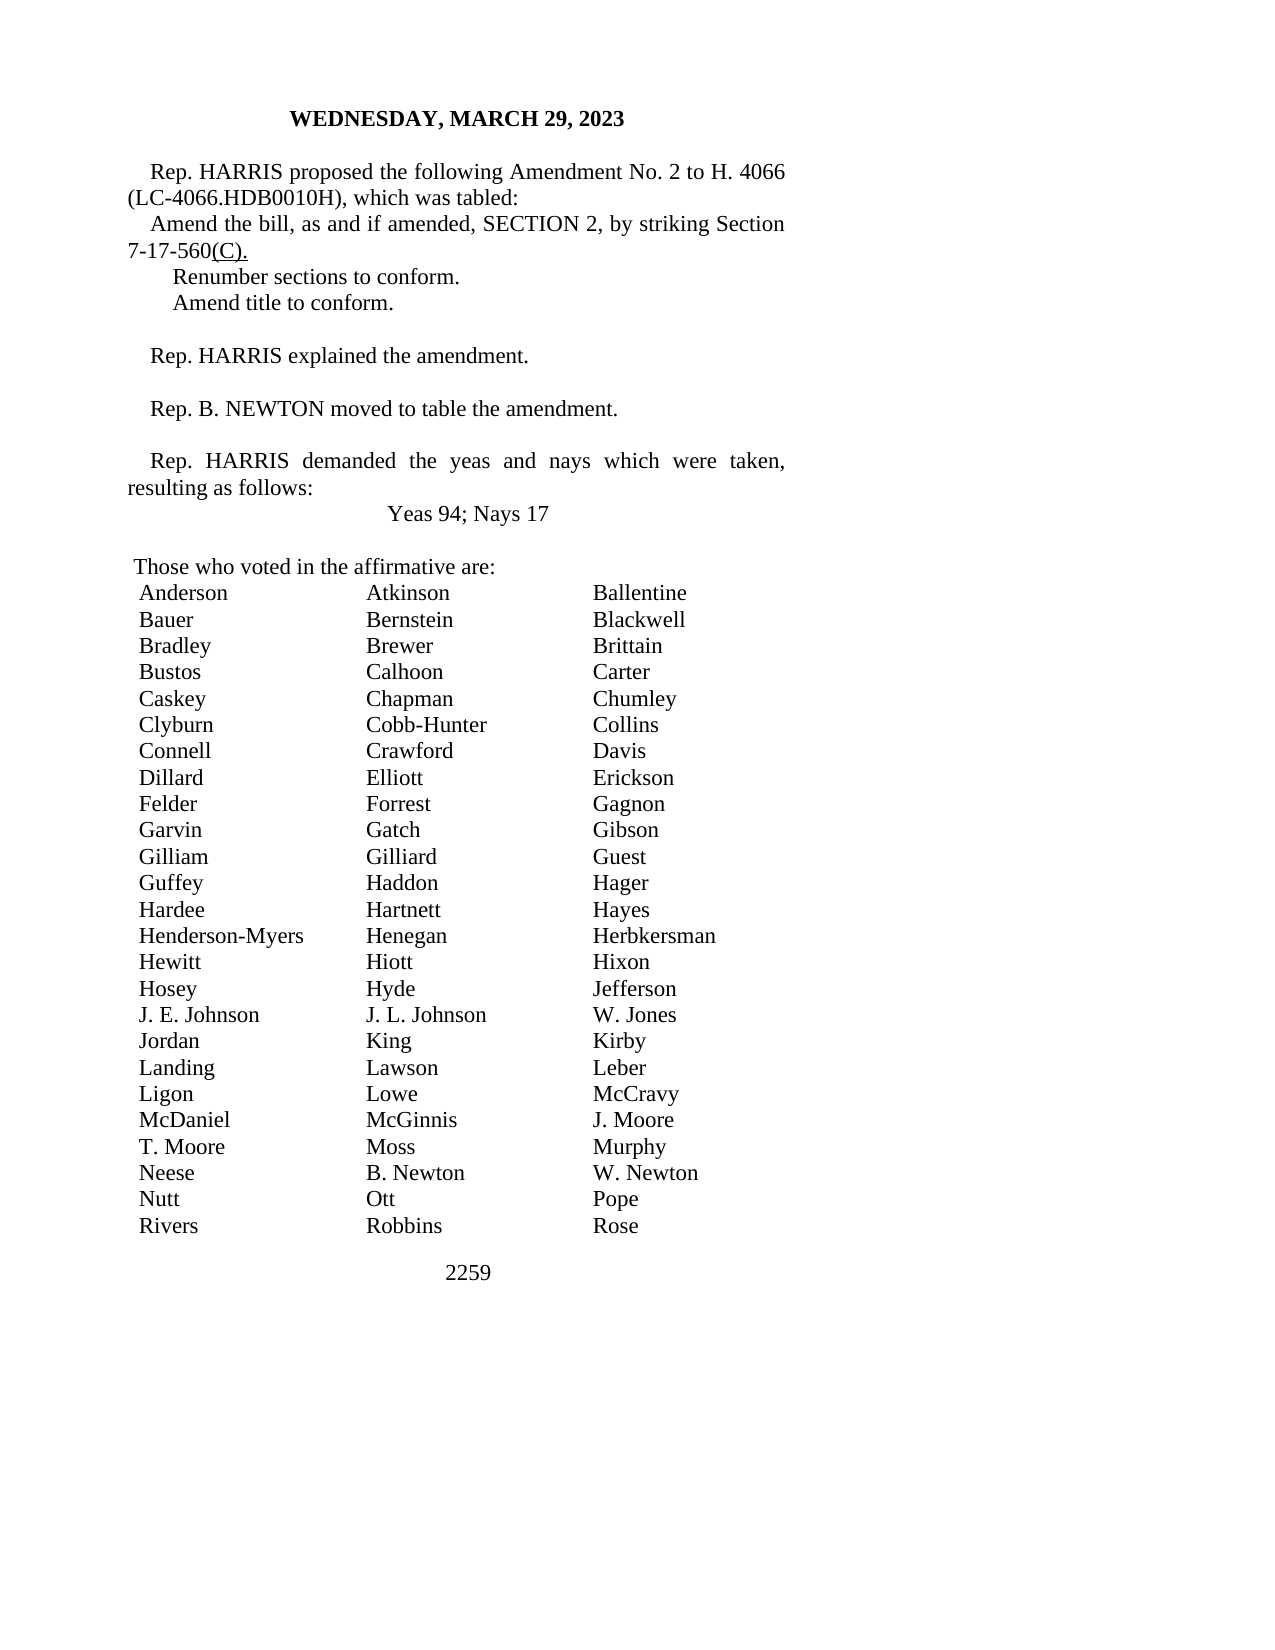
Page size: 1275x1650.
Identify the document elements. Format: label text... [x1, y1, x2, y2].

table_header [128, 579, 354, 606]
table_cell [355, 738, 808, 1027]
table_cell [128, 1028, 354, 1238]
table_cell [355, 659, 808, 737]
text Amend the bill, as and if amended, SECTION 2, by striking Section 7-17-560(C). [127, 210, 786, 263]
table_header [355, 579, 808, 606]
text Rep. B. NEWTON moved to table the amendment. [127, 395, 786, 421]
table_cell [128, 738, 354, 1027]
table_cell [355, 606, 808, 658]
text Renumber sections to conform. [150, 263, 786, 289]
text Rep. HARRIS proposed the following Amendment No. 2 to H. 4066 (LC-4066.HDB0010H), which was tabled: [127, 158, 786, 210]
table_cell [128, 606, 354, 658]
text Those who voted in the affirmative are: [127, 553, 786, 579]
text Yeas 94; Nays 17 [127, 500, 786, 527]
title Amend title to conform. [150, 289, 786, 316]
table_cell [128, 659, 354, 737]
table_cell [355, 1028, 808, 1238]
text Rep. HARRIS explained the amendment. [127, 342, 786, 368]
text Rep. HARRIS demanded the yeas and nays which were taken, resulting as follows: [127, 448, 786, 500]
